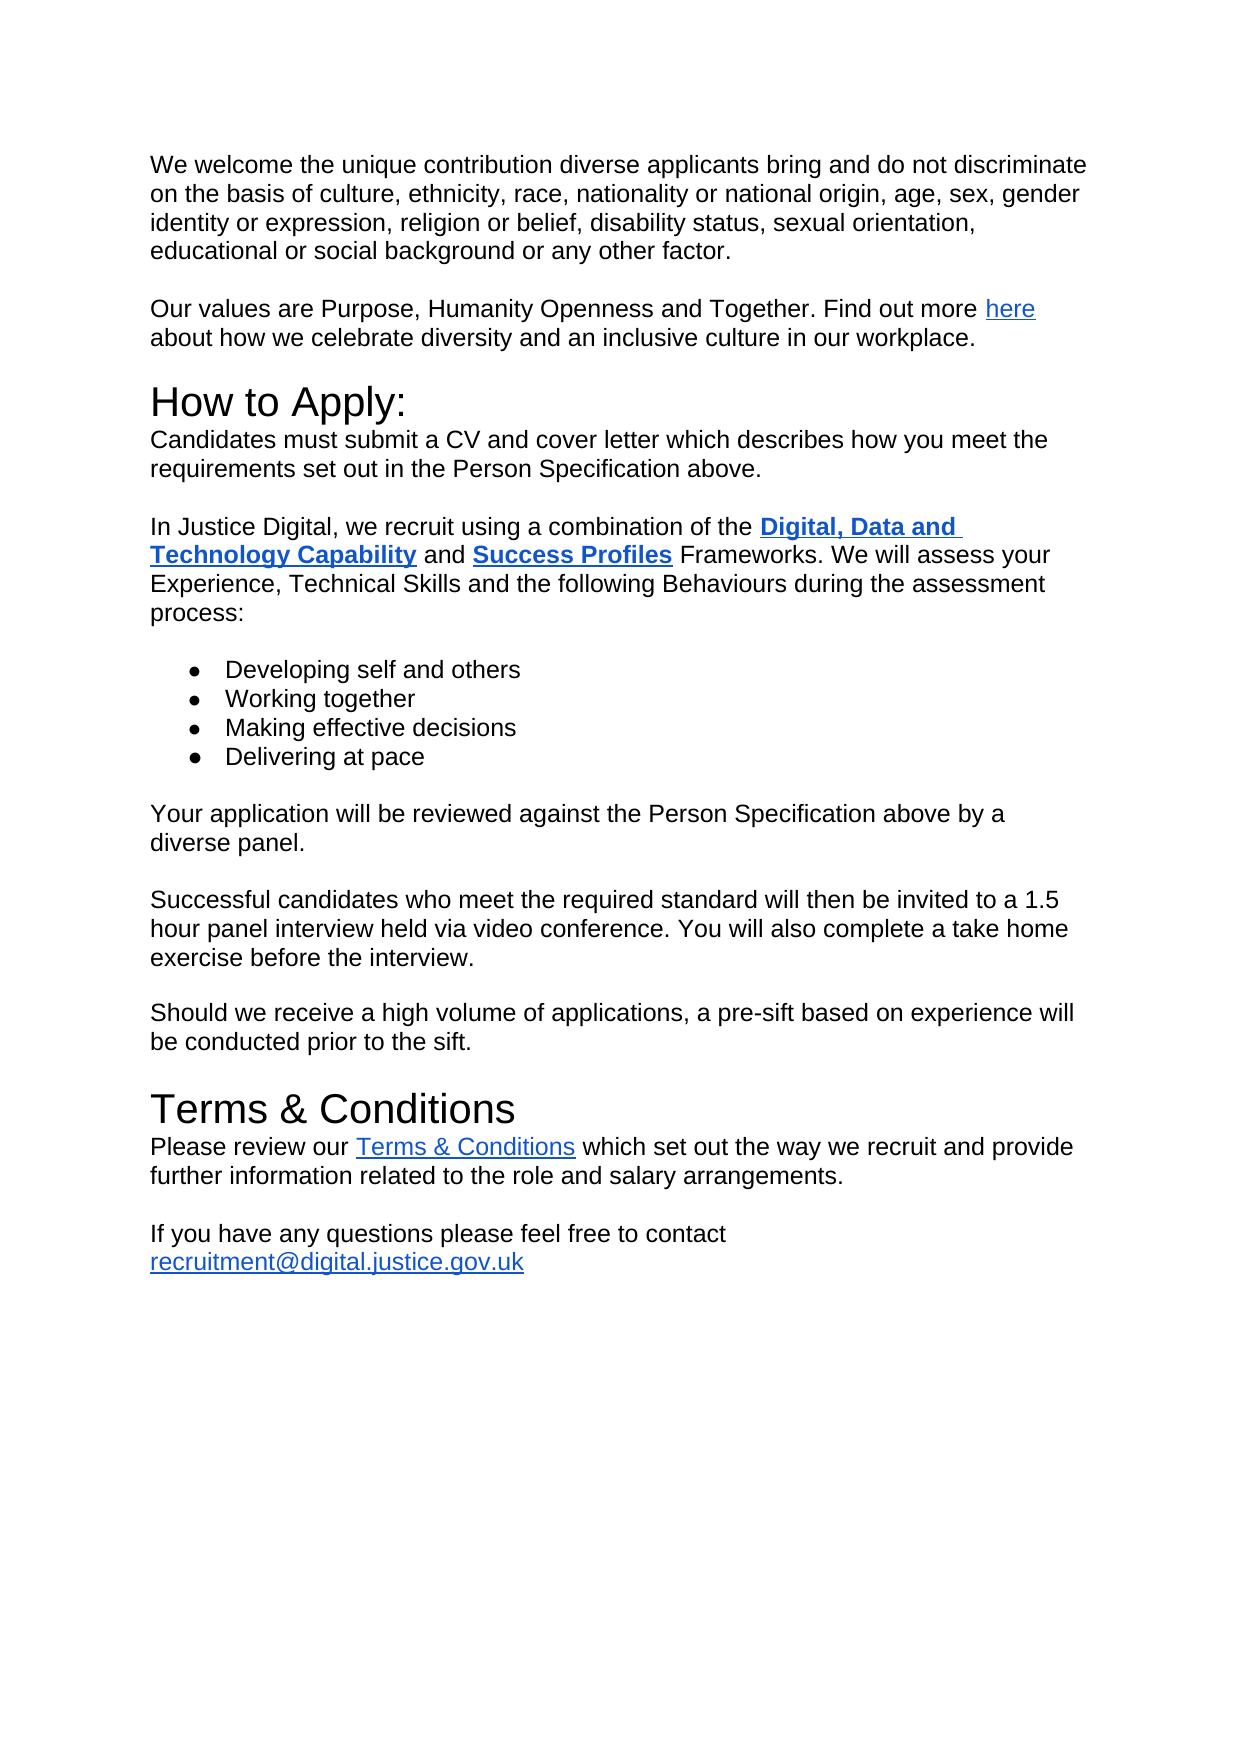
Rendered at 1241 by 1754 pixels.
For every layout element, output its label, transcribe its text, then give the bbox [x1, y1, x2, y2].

list Working together [187, 684, 1090, 713]
list Developing self and others [187, 656, 1090, 684]
subtitle How to Apply: [150, 378, 1090, 426]
text In Justice Digital, we recruit using a combination of the Digital, Data and Technology Capability and Success Profiles Frameworks. We will assess your Experience, Technical Skills and the following Behaviours during the assessment process: [150, 512, 1090, 627]
text Our values are Purpose, Humanity Openness and Together. Find out more here about how we celebrate diversity and an inclusive culture in our workplace. [150, 294, 1090, 351]
text Successful candidates who meet the required standard will then be invited to a 1.5 hour panel interview held via video conference. You will also complete a take home exercise before the interview. [150, 886, 1090, 972]
text We welcome the unique contribution diverse applicants bring and do not discriminate on the basis of culture, ethnicity, race, nationality or national origin, age, sex, gender identity or expression, religion or belief, disability status, sexual orientation, educational or social background or any other factor. [150, 150, 1090, 265]
text If you have any questions please feel free to contact recruitment@digital.justice.gov.uk [150, 1218, 1090, 1276]
subtitle Terms & Conditions [150, 1084, 1090, 1132]
list Making effective decisions [187, 713, 1090, 742]
text Candidates must submit a CV and cover letter which describes how you meet the requirements set out in the Person Specification above. [150, 426, 1090, 483]
text Your application will be reviewed against the Person Specification above by a diverse panel. [150, 799, 1090, 857]
list Delivering at pace [187, 742, 1090, 771]
text Please review our Terms & Conditions which set out the way we recruit and provide further information related to the role and salary arrangements. [150, 1132, 1090, 1190]
text Should we receive a high volume of applications, a pre-sift based on experience will be conducted prior to the sift. [150, 998, 1090, 1056]
